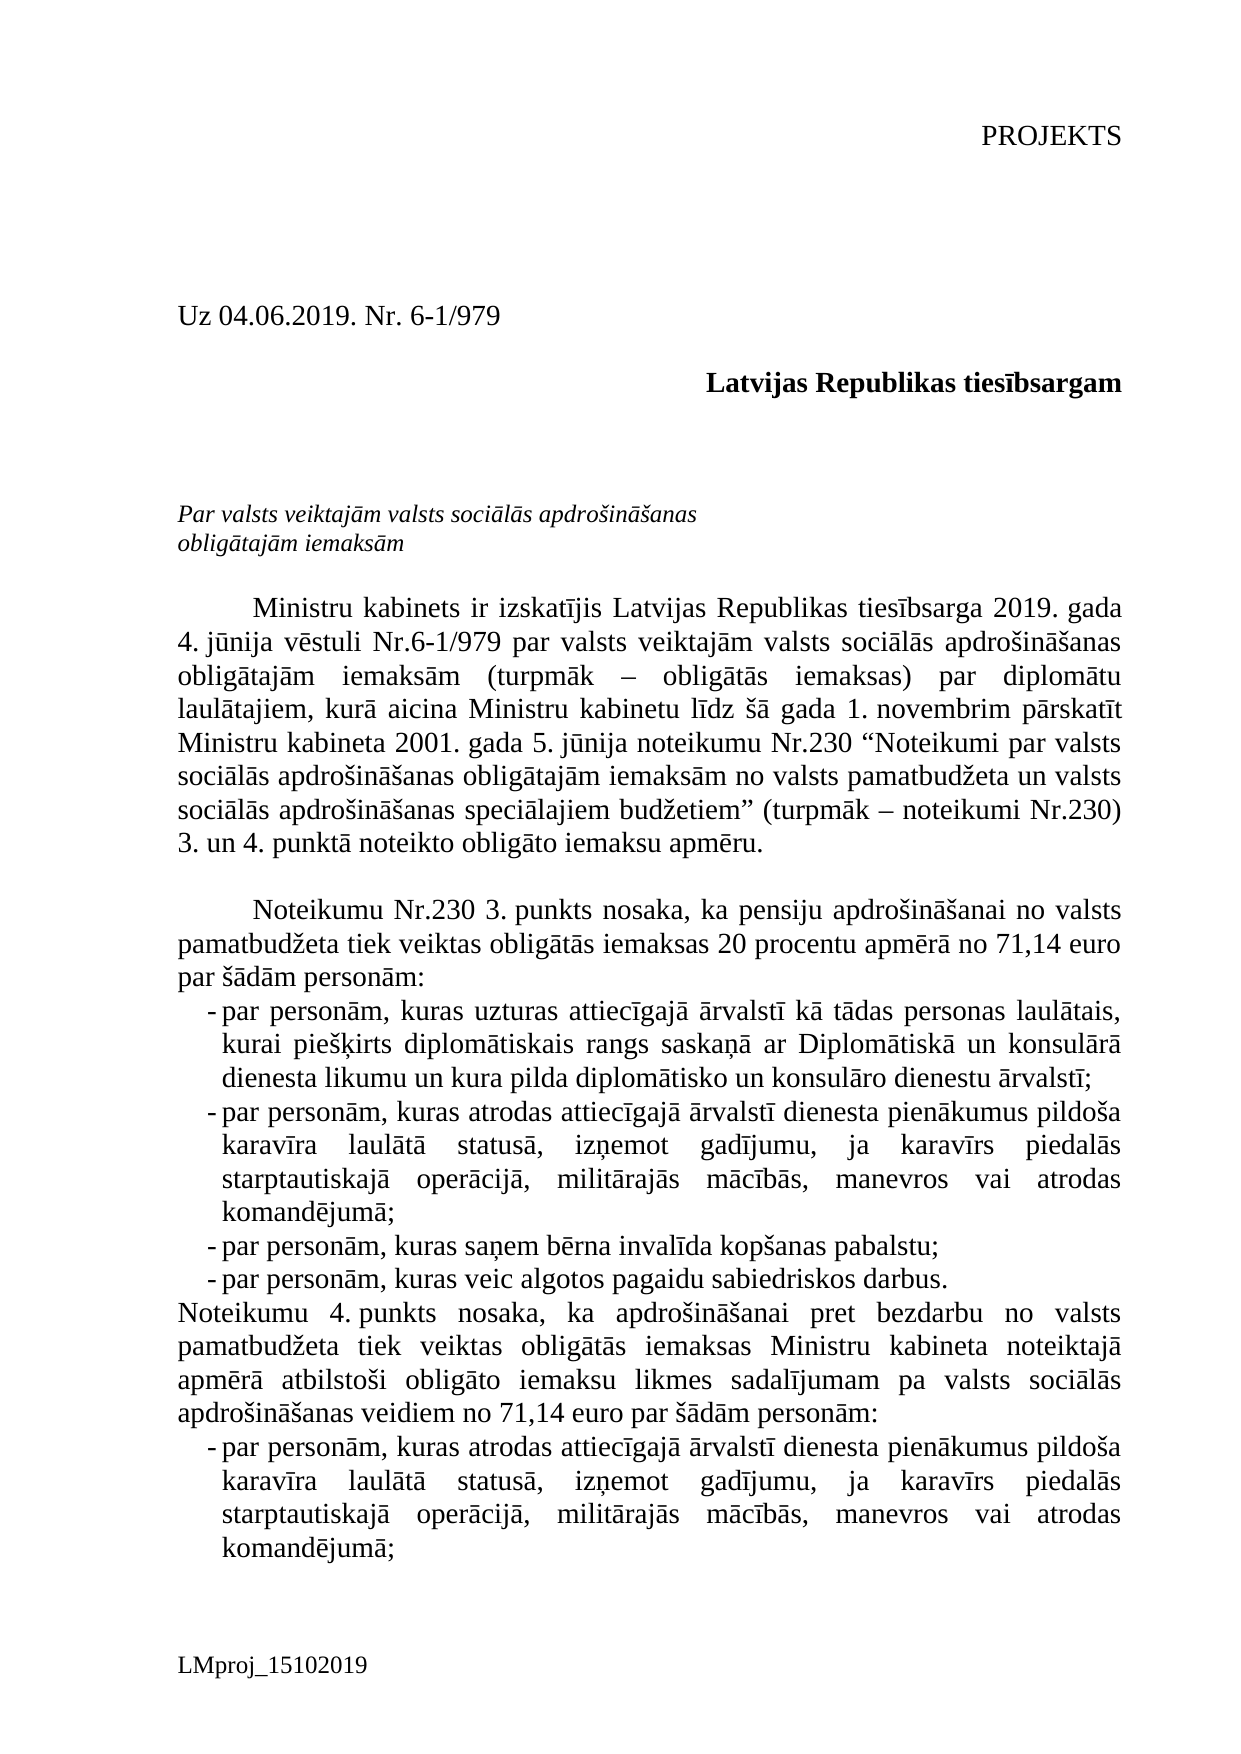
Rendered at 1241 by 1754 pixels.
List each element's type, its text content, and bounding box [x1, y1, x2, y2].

text obligātajām iemaksām [177, 528, 1122, 557]
text Noteikumu 4. punkts nosaka, ka apdrošināšanai pret bezdarbu no valsts pamatbudžeta tiek veiktas obligātās iemaksas Ministru kabineta noteiktajā apmērā atbilstoši obligāto iemaksu likmes sadalījumam pa valsts sociālās apdrošināšanas veidiem no 71,14 euro par šādām personām: [177, 1295, 1122, 1429]
text Par valsts veiktajām valsts sociālās apdrošināšanas [177, 499, 1122, 528]
list par personām, kuras uzturas attiecīgajā ārvalstī kā tādas personas laulātais, kurai piešķirts diplomātiskais rangs saskaņā ar Diplomātiskā un konsulārā dienesta likumu un kura pilda diplomātisko un konsulāro dienestu ārvalstī; [207, 993, 1122, 1094]
list par personām, kuras saņem bērna invalīda kopšanas pabalstu; [207, 1228, 1122, 1261]
text Uz 04.06.2019. Nr. 6-1/979 [177, 298, 1122, 332]
text Latvijas Republikas tiesībsargam [177, 365, 1122, 399]
text Ministru kabinets ir izskatījis Latvijas Republikas tiesībsarga 2019. gada 4. jūnija vēstuli Nr.6-1/979 par valsts veiktajām valsts sociālās apdrošināšanas obligātajām iemaksām (turpmāk – obligātās iemaksas) par diplomātu laulātajiem, kurā aicina Ministru kabinetu līdz šā gada 1. novembrim pārskatīt Ministru kabineta 2001. gada 5. jūnija noteikumu Nr.230 “Noteikumi par valsts sociālās apdrošināšanas obligātajām iemaksām no valsts pamatbudžeta un valsts sociālās apdrošināšanas speciālajiem budžetiem” (turpmāk – noteikumi Nr.230) 3. un 4. punktā noteikto obligāto iemaksu apmēru. [177, 591, 1122, 859]
text PROJEKTS [177, 118, 1122, 152]
list par personām, kuras veic algotos pagaidu sabiedriskos darbus. [207, 1261, 1122, 1295]
text Noteikumu Nr.230 3. punkts nosaka, ka pensiju apdrošināšanai no valsts pamatbudžeta tiek veiktas obligātās iemaksas 20 procentu apmērā no 71,14 euro par šādām personām: [177, 892, 1122, 993]
list par personām, kuras atrodas attiecīgajā ārvalstī dienesta pienākumus pildoša karavīra laulātā statusā, izņemot gadījumu, ja karavīrs piedalās starptautiskajā operācijā, militārajās mācībās, manevros vai atrodas komandējumā; [207, 1429, 1122, 1563]
list par personām, kuras atrodas attiecīgajā ārvalstī dienesta pienākumus pildoša karavīra laulātā statusā, izņemot gadījumu, ja karavīrs piedalās starptautiskajā operācijā, militārajās mācībās, manevros vai atrodas komandējumā; [207, 1094, 1122, 1228]
